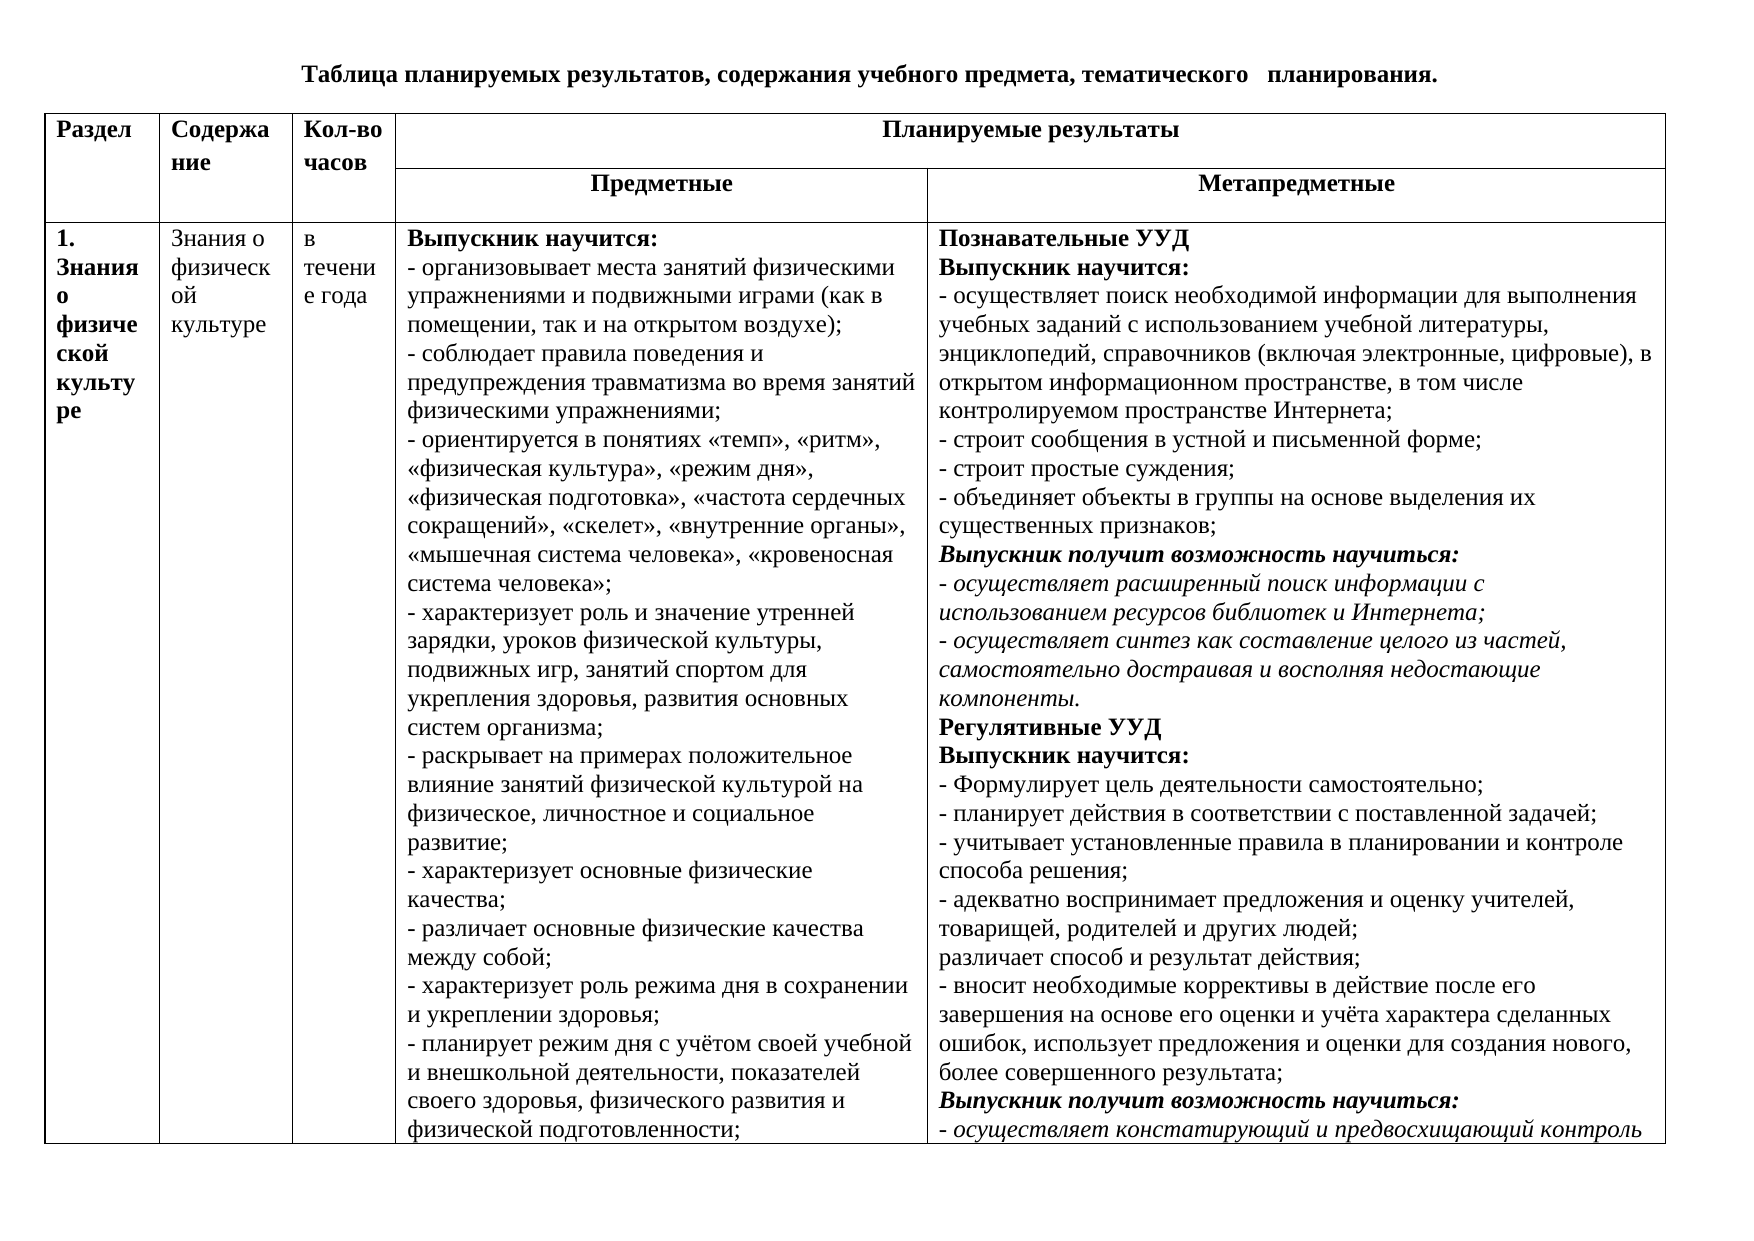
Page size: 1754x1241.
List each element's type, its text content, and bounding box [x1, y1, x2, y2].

table_header Планируемые результаты [396, 114, 1665, 167]
table_cell Предметные [396, 169, 927, 222]
table_header Раздел [46, 114, 159, 222]
table_cell в течение года [293, 223, 395, 1143]
table_cell Метапредметные [928, 169, 1665, 222]
table_header Содержание [160, 114, 292, 222]
table_header Кол-во часов [293, 114, 395, 222]
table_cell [396, 223, 927, 1143]
text Таблица планируемых результатов, содержания учебного предмета, тематического планирования. [56, 59, 1683, 88]
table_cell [928, 223, 1665, 1143]
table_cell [160, 223, 292, 1143]
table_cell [46, 223, 159, 1143]
